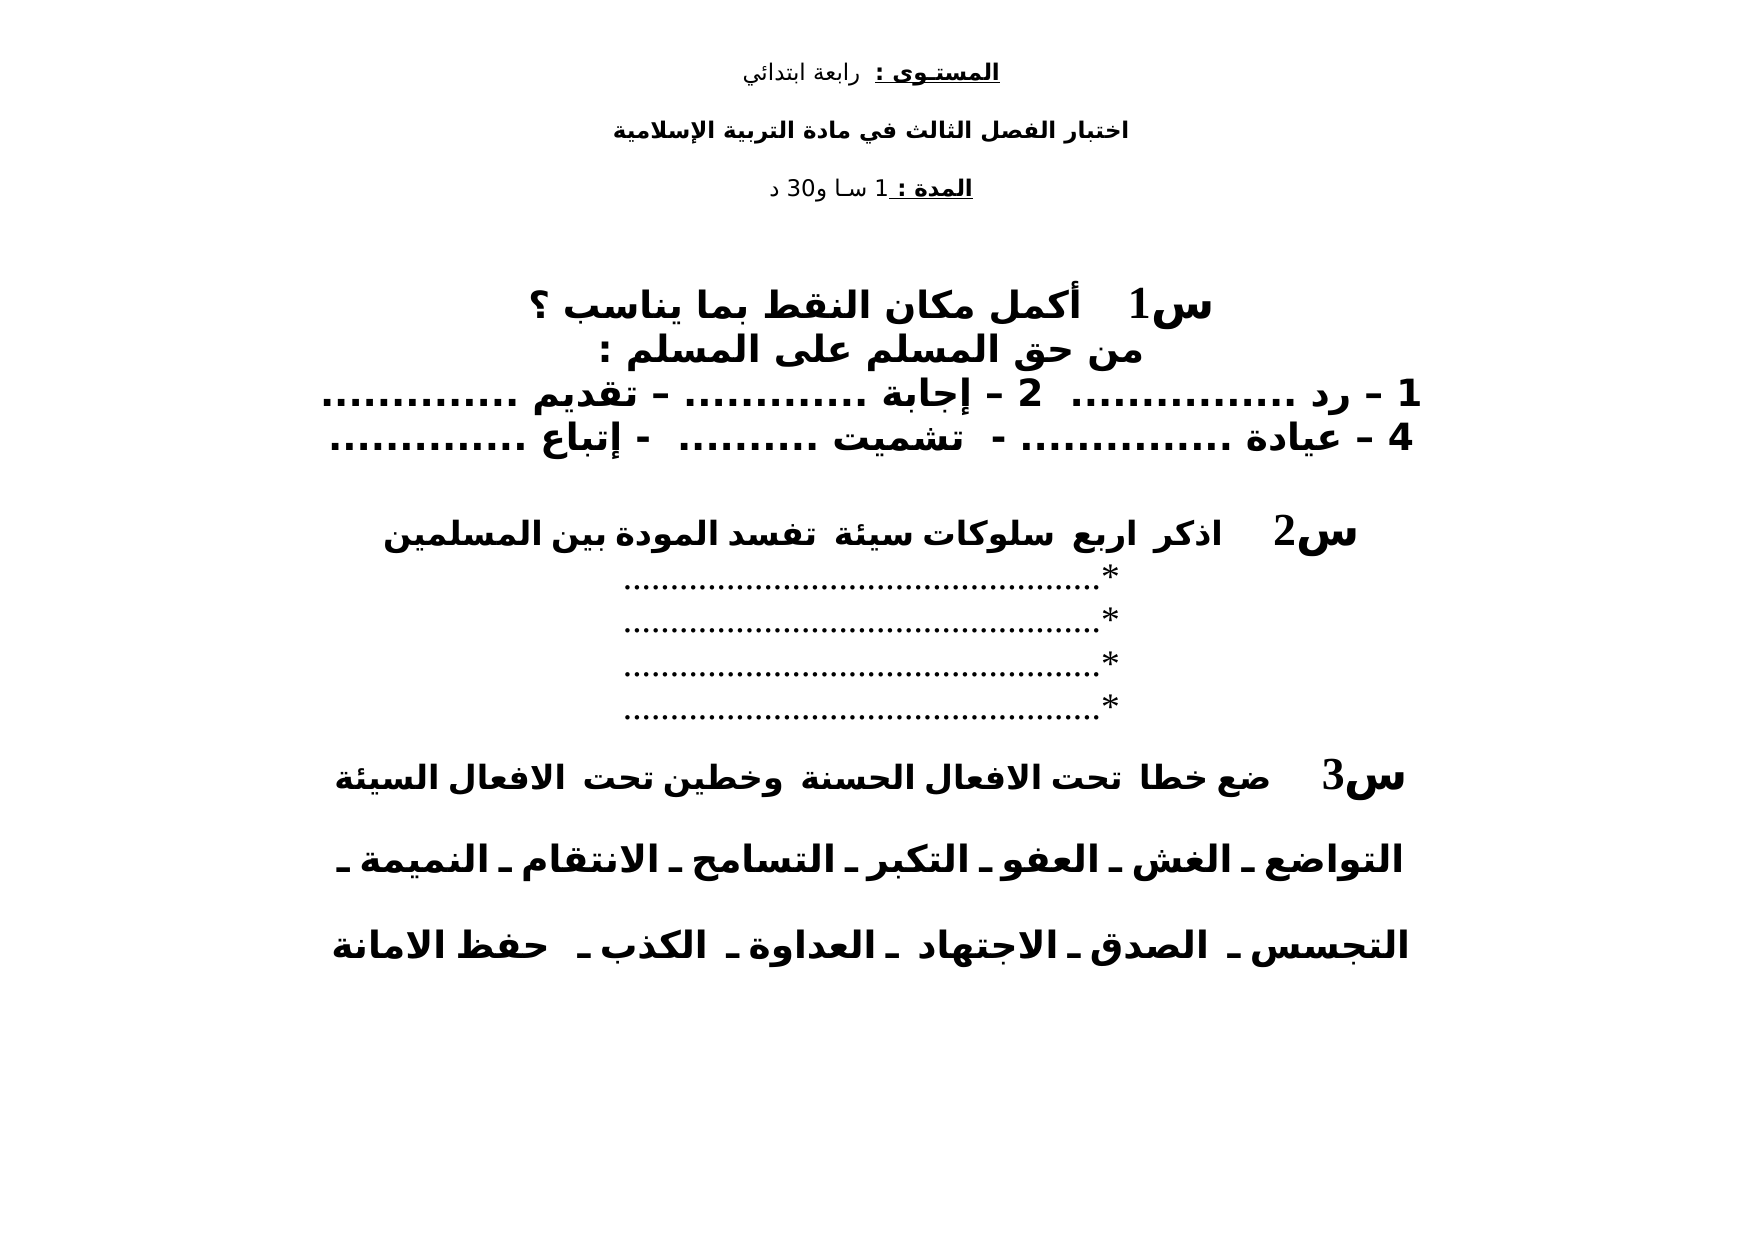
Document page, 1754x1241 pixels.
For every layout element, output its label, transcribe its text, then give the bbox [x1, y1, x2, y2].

text المستـوى : رابعة ابتدائي [41, 59, 1701, 86]
text 1 – رد ................ 2 – إجابة ............. – تقديم .............. [41, 372, 1701, 415]
text التواضع ـ الغش ـ العفو ـ التكبر ـ التسامح ـ الانتقام ـ النميمة ـ [41, 837, 1701, 881]
text س3 ضع خطا تحت الافعال الحسنة وخطين تحت الافعال السيئة [41, 746, 1701, 799]
text س2 اذكر اربع سلوكات سيئة تفسد المودة بين المسلمين [41, 502, 1701, 555]
text التجسس ـ الصدق ـ الاجتهاد ـ العداوة ـ الكذب ـ حفظ الامانة [41, 924, 1701, 967]
text اختبار الفصل الثالث في مادة التربية الإسلامية [41, 117, 1701, 144]
text المدة : 1 سـا و30 د [41, 175, 1701, 202]
text ...................................................* [41, 641, 1701, 684]
text ...................................................* [41, 555, 1701, 598]
text من حق المسلم على المسلم : [41, 328, 1701, 372]
text س1 أكمل مكان النقط بما يناسب ؟ [41, 275, 1701, 328]
text ...................................................* [41, 598, 1701, 641]
text ...................................................* [41, 684, 1701, 727]
text 4 – عيادة ............... - تشميت .......... - إتباع .............. [41, 415, 1701, 459]
